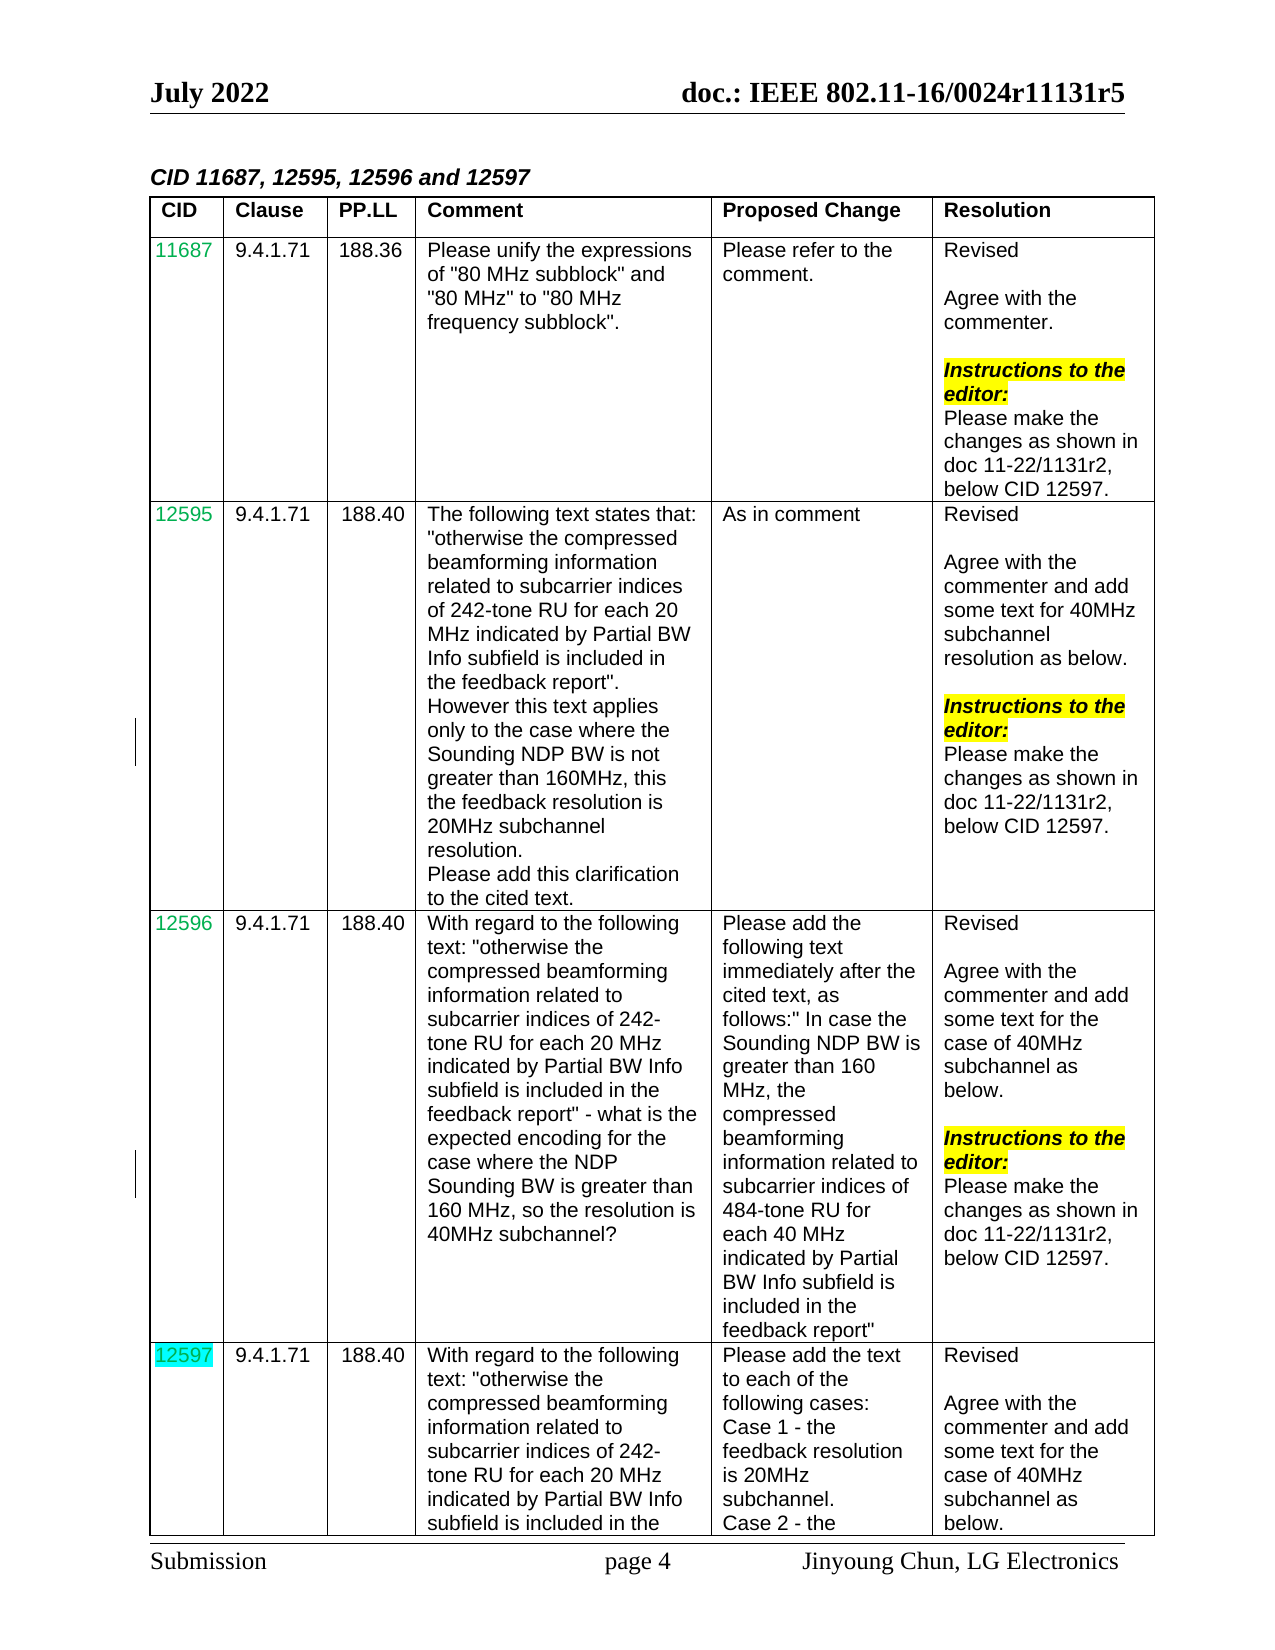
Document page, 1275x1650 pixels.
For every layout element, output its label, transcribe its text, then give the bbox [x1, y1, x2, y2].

table_cell With regard to the following text: "otherwise the compressed beamforming information related to subcarrier indices of 242-tone RU for each 20 MHz indicated by Partial BW Info subfield is included in the feedback report" - what is the expected encoding for the case where the NDP Sounding BW is greater than 160 MHz, so the resolution is 40MHz subchannel? [416, 911, 711, 1342]
table_cell 12597 [151, 1343, 223, 1534]
table_cell Please refer to the comment. [712, 238, 932, 501]
table_cell 9.4.1.71 [224, 502, 327, 909]
table_cell 188.40 [328, 502, 415, 909]
table_cell Revised Agree with the commenter and add some text for 40MHz subchannel resolution as below. Instructions to the editor: Please make the changes as shown in doc 11-22/1131r2, below CID 12597. [933, 502, 1154, 909]
table_cell 11687 [151, 238, 223, 501]
table_cell Please add the following text immediately after the cited text, as follows:" In case the Sounding NDP BW is greater than 160 MHz, the compressed beamforming information related to subcarrier indices of 484-tone RU for each 40 MHz indicated by Partial BW Info subfield is included in the feedback report" [712, 911, 932, 1342]
table_header Proposed Change [712, 198, 932, 237]
table_cell Please unify the expressions of "80 MHz subblock" and "80 MHz" to "80 MHz frequency subblock". [416, 238, 711, 501]
table_header CID [151, 198, 223, 237]
table_header Comment [416, 198, 711, 237]
table_cell The following text states that: "otherwise the compressed beamforming information related to subcarrier indices of 242-tone RU for each 20 MHz indicated by Partial BW Info subfield is included in the feedback report". However this text applies only to the case where the Sounding NDP BW is not greater than 160MHz, this the feedback resolution is 20MHz subchannel resolution. Please add this clarification to the cited text. [416, 502, 711, 909]
table_cell 188.40 [328, 911, 415, 1342]
table_cell 188.36 [328, 238, 415, 501]
table_cell As in comment [712, 502, 932, 909]
table_cell 9.4.1.71 [224, 911, 327, 1342]
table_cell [933, 1343, 1154, 1534]
table_cell Revised Agree with the commenter and add some text for the case of 40MHz subchannel as below. Instructions to the editor: Please make the changes as shown in doc 11-22/1131r2, below CID 12597. [933, 911, 1154, 1342]
table_cell 12595 [151, 502, 223, 909]
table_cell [416, 1343, 711, 1534]
table_header PP.LL [328, 198, 415, 237]
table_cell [712, 1343, 932, 1534]
table_cell 9.4.1.71 [224, 1343, 327, 1534]
table_header Clause [224, 198, 327, 237]
table_cell 12596 [151, 911, 223, 1342]
subtitle CID 11687, 12595, 12596 and 12597 [150, 164, 1125, 190]
table_cell Revised Agree with the commenter. Instructions to the editor: Please make the changes as shown in doc 11-22/1131r2, below CID 12597. [933, 238, 1154, 501]
table_cell 188.40 [328, 1343, 415, 1534]
table_header Resolution [933, 198, 1154, 237]
table_cell 9.4.1.71 [224, 238, 327, 501]
